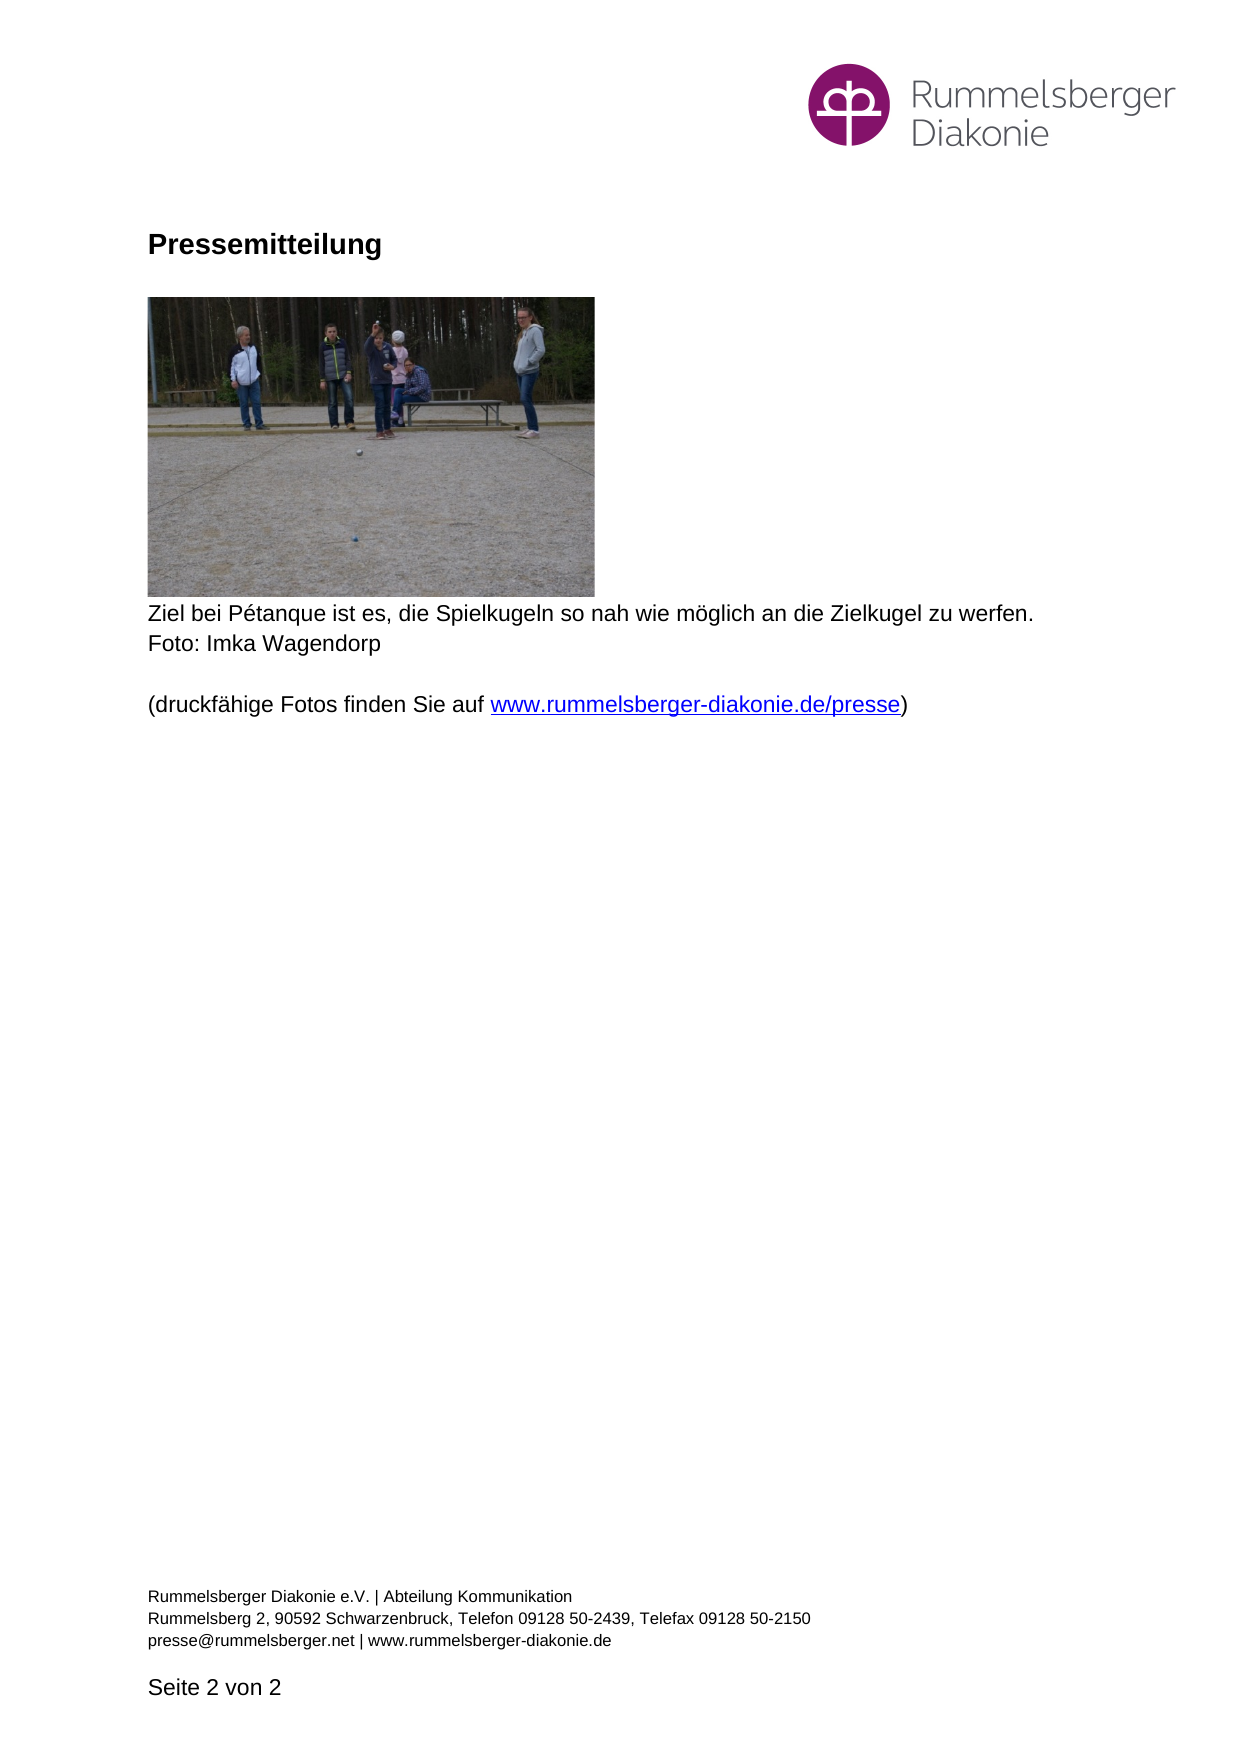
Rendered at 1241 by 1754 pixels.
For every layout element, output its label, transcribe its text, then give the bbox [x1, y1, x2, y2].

picture [744, 0, 1240, 210]
text (druckfähige Fotos finden Sie auf www.rummelsberger-diakonie.de/presse) [148, 691, 1093, 717]
picture [147, 297, 595, 597]
text Ziel bei Pétanque ist es, die Spielkugeln so nah wie möglich an die Zielkugel zu werfen. Foto: Imka Wagendorp [148, 600, 1093, 657]
